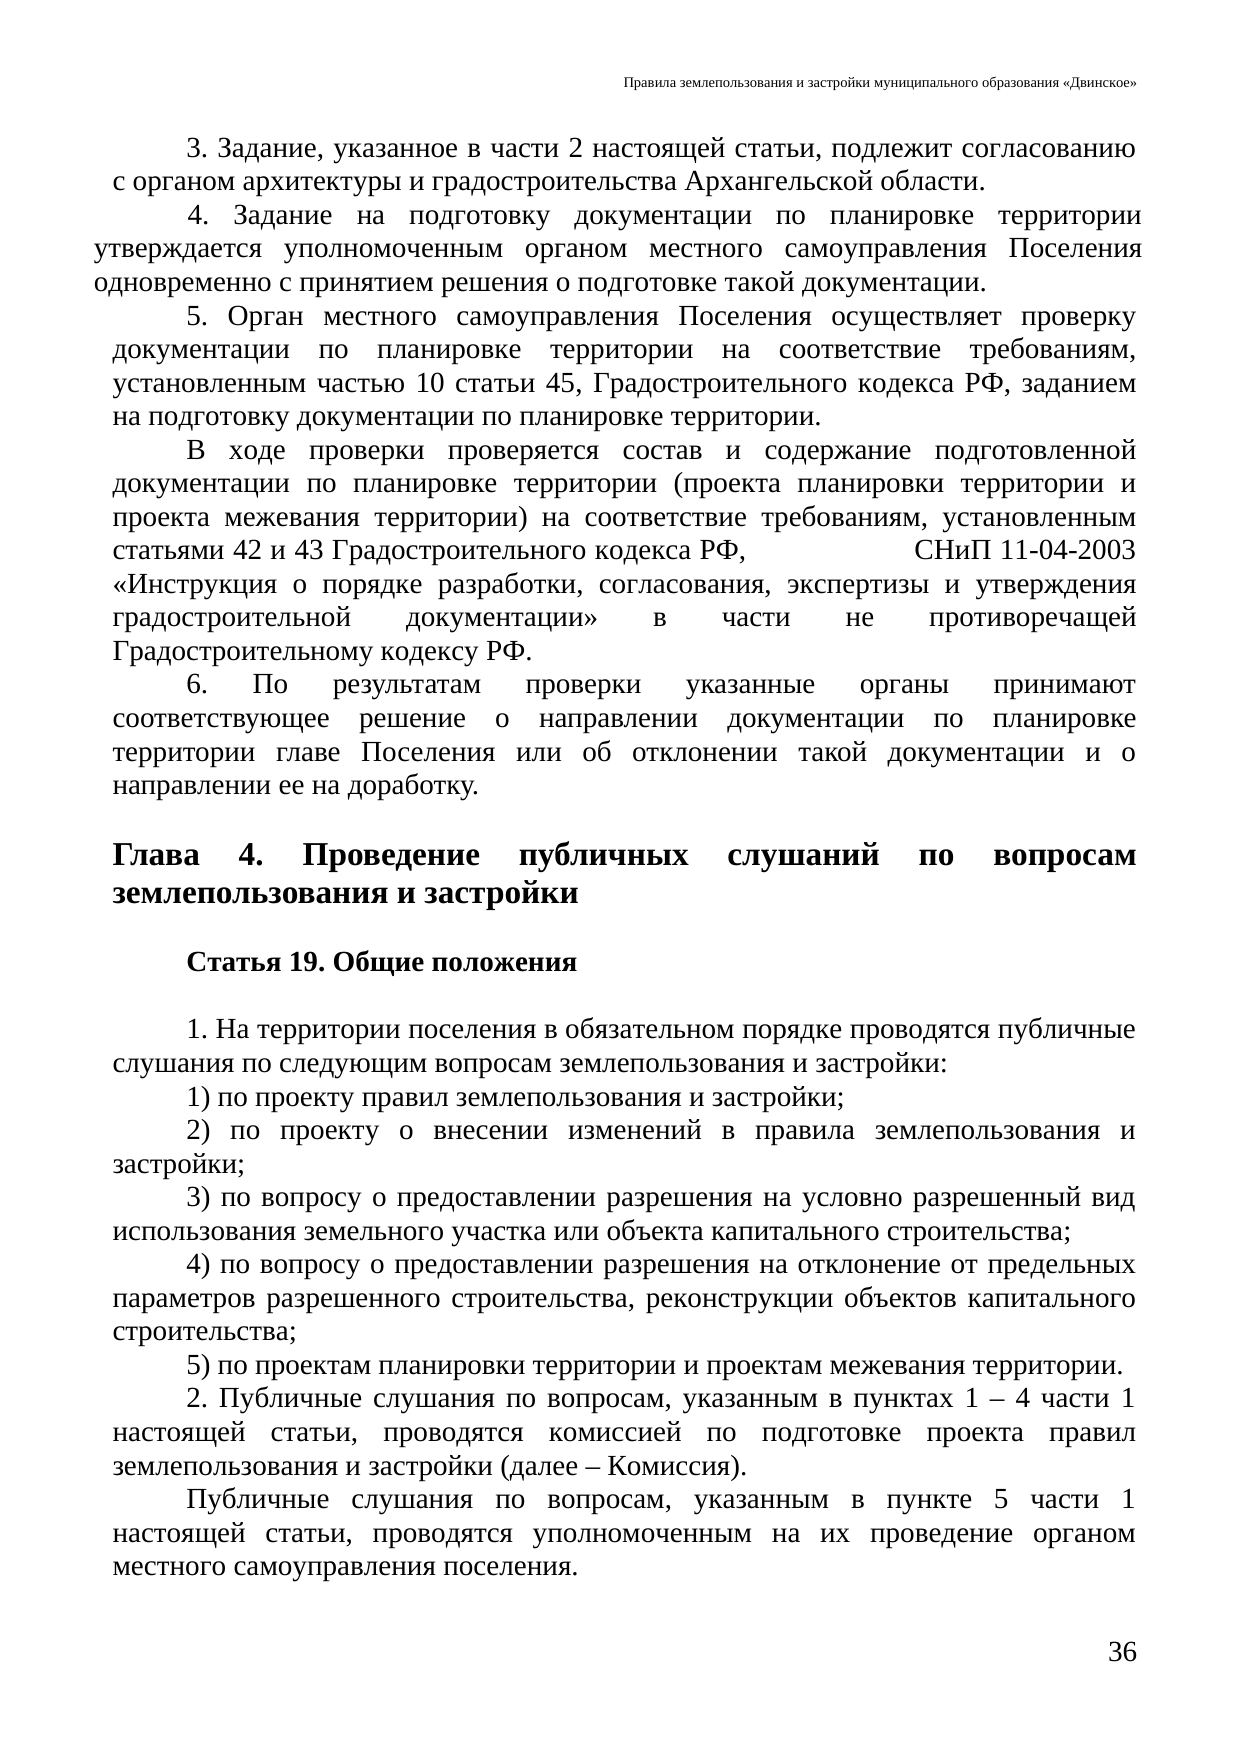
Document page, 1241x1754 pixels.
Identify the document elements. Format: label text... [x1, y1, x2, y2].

text 2. Публичные слушания по вопросам, указанным в пунктах 1 – 4 части 1 настоящей статьи, проводятся комиссией по подготовке проекта правил землепользования и застройки (далее – Комиссия). [112, 1381, 1137, 1481]
text 1) по проекту правил землепользования и застройки; [112, 1079, 1137, 1112]
text 4. Задание на подготовку документации по планировке территории утверждается уполномоченным органом местного самоуправления Поселения одновременно с принятием решения о подготовке такой документации. [93, 197, 1143, 298]
text 5) по проектам планировки территории и проектам межевания территории. [112, 1347, 1137, 1381]
subtitle Статья 19. Общие положения [112, 944, 1137, 978]
text 1. На территории поселения в обязательном порядке проводятся публичные слушания по следующим вопросам землепользования и застройки: [112, 1012, 1137, 1079]
subtitle Глава 4. Проведение публичных слушаний по вопросам землепользования и застройки [112, 834, 1137, 911]
text 5. Орган местного самоуправления Поселения осуществляет проверку документации по планировке территории на соответствие требованиям, установленным частью 10 статьи 45, Градостроительного кодекса РФ, заданием на подготовку документации по планировке территории. [112, 298, 1137, 432]
text 3. Задание, указанное в части 2 настоящей статьи, подлежит согласованию с органом архитектуры и градостроительства Архангельской области. [112, 130, 1137, 197]
text 3) по вопросу о предоставлении разрешения на условно разрешенный вид использования земельного участка или объекта капитального строительства; [112, 1179, 1137, 1246]
text 6. По результатам проверки указанные органы принимают соответствующее решение о направлении документации по планировке территории главе Поселения или об отклонении такой документации и о направлении ее на доработку. [112, 667, 1137, 801]
text 2) по проекту о внесении изменений в правила землепользования и застройки; [112, 1112, 1137, 1179]
text В ходе проверки проверяется состав и содержание подготовленной документации по планировке территории (проекта планировки территории и проекта межевания территории) на соответствие требованиям, установленным статьями 42 и 43 Градостроительного кодекса РФ, СНиП 11-04-2003 «Инструкция о порядке разработки, согласования, экспертизы и утверждения градостроительной документации» в части не противоречащей Градостроительному кодексу РФ. [112, 432, 1137, 667]
text Публичные слушания по вопросам, указанным в пункте 5 части 1 настоящей статьи, проводятся уполномоченным на их проведение органом местного самоуправления поселения. [112, 1481, 1137, 1582]
text 4) по вопросу о предоставлении разрешения на отклонение от предельных параметров разрешенного строительства, реконструкции объектов капитального строительства; [112, 1246, 1137, 1347]
